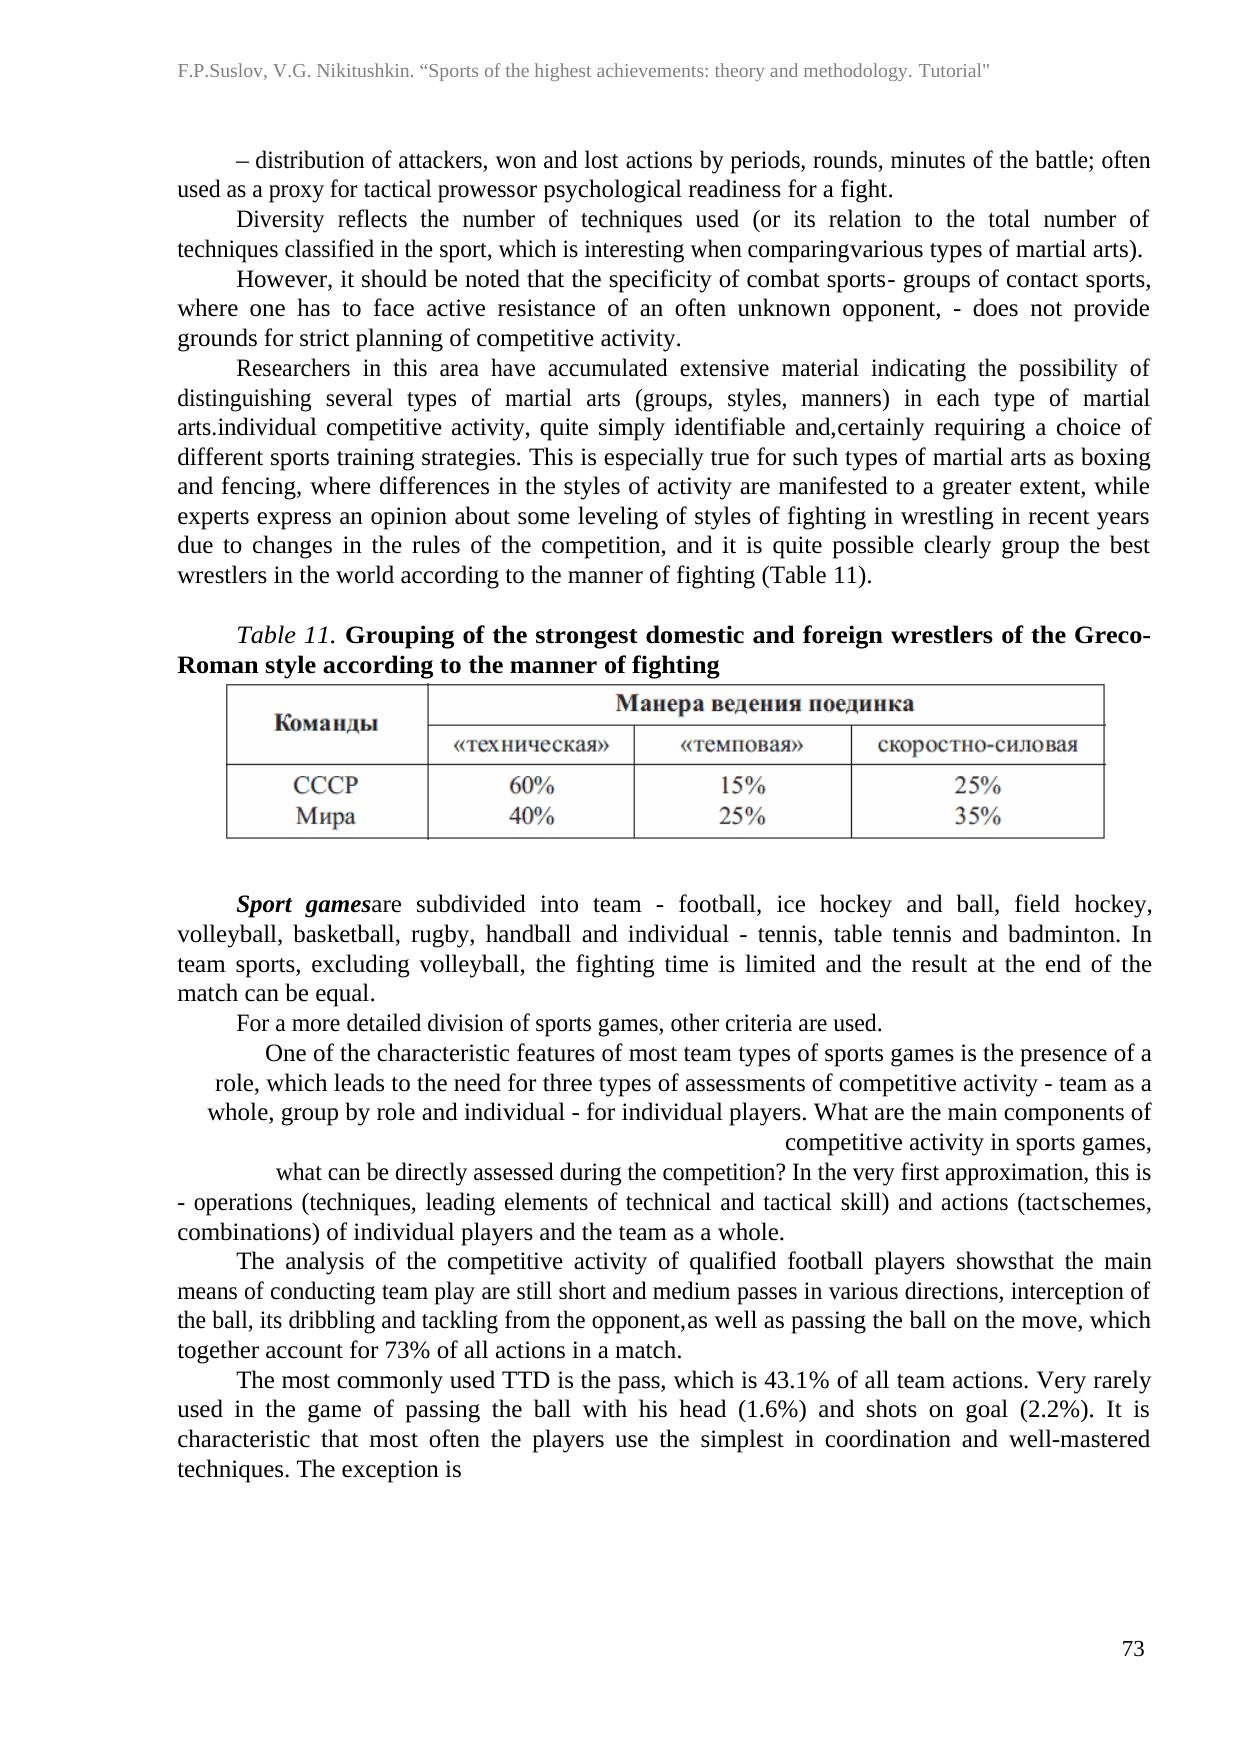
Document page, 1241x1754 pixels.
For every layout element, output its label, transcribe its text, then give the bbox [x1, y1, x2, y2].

text For a more detailed division of sports games, other criteria are used. [236, 1008, 1169, 1037]
text what can be directly assessed during the competition? In the very first approximation, this is [145, 1157, 1152, 1186]
text One of the characteristic features of most team types of sports games is the presence of a role, which leads to the need for three types of assessments of competitive activity - team as a whole, group by role and individual - for individual players. What are the main components of competitive activity in sports games, [177, 1038, 1152, 1156]
list distribution of attackers, won and lost actions by periods, rounds, minutes of the battle; often used as a proxy for tactical prowessor psychological readiness for a fight. [177, 145, 1152, 203]
text The analysis of the competitive activity of qualified football players showsthat the main means of conducting team play are still short and medium passes in various directions, interception of the ball, its dribbling and tackling from the opponent,as well as passing the ball on the move, which together account for 73% of all actions in a match. [177, 1246, 1152, 1364]
picture [226, 683, 1106, 840]
text Sport gamesare subdivided into team - football, ice hockey and ball, field hockey, volleyball, basketball, rugby, handball and individual - tennis, table tennis and badminton. In team sports, excluding volleyball, the fighting time is limited and the result at the end of the match can be equal. [177, 889, 1154, 1007]
text The most commonly used TTD is the pass, which is 43.1% of all team actions. Very rarely used in the game of passing the ball with his head (1.6%) and shots on goal (2.2%). It is characteristic that most often the players use the simplest in coordination and well-mastered techniques. The exception is [177, 1365, 1152, 1482]
text However, it should be noted that the specificity of combat sports- groups of contact sports, where one has to face active resistance of an often unknown opponent, - does not provide grounds for strict planning of competitive activity. [177, 264, 1152, 352]
text - operations (techniques, leading elements of technical and tactical skill) and actions (tactschemes, combinations) of individual players and the team as a whole. [177, 1187, 1152, 1245]
text Diversity reflects the number of techniques used (or its relation to the total number of techniques classified in the sport, which is interesting when comparingvarious types of martial arts). [177, 204, 1152, 263]
subtitle Table 11. Grouping of the strongest domestic and foreign wrestlers of the Greco-Roman style according to the manner of fighting [177, 621, 1153, 679]
text Researchers in this area have accumulated extensive material indicating the possibility of distinguishing several types of martial arts (groups, styles, manners) in each type of martial arts.individual competitive activity, quite simply identifiable and,certainly requiring a choice of different sports training strategies. This is especially true for such types of martial arts as boxing and fencing, where differences in the styles of activity are manifested to a greater extent, while experts express an opinion about some leveling of styles of fighting in wrestling in recent years due to changes in the rules of the competition, and it is quite possible clearly group the best wrestlers in the world according to the manner of fighting (Table 11). [177, 353, 1152, 589]
